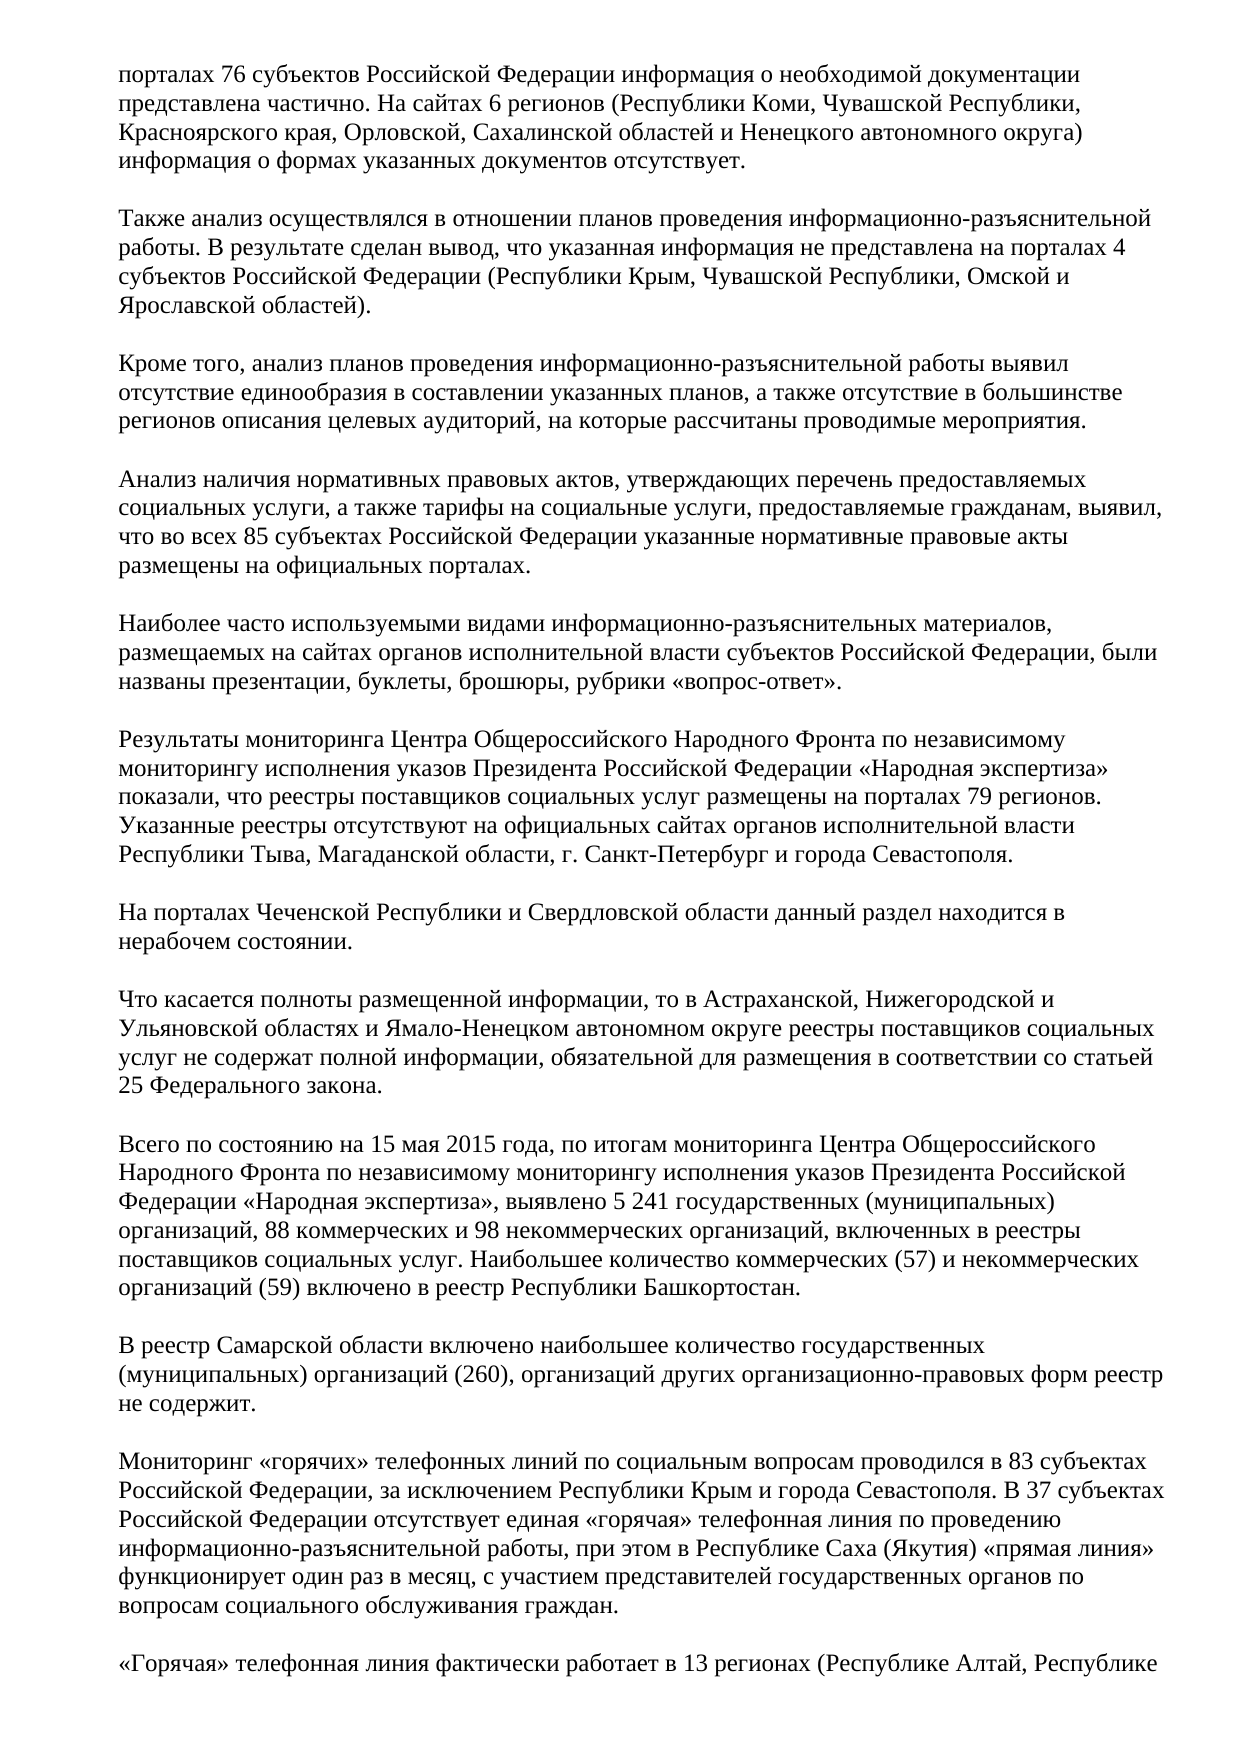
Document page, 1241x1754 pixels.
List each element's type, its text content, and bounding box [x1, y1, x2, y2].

text Результаты мониторинга Центра Общероссийского Народного Фронта по независимому мониторингу исполнения указов Президента Российской Федерации «Народная экспертиза» показали, что реестры поставщиков социальных услуг размещены на порталах 79 регионов. Указанные реестры отсутствуют на официальных сайтах органов исполнительной власти Республики Тыва, Магаданской области, г. Санкт-Петербург и города Севастополя. [118, 724, 1181, 868]
text Мониторинг «горячих» телефонных линий по социальным вопросам проводился в 83 субъектах Российской Федерации, за исключением Республики Крым и города Севастополя. В 37 субъектах Российской Федерации отсутствует единая «горячая» телефонная линия по проведению информационно-разъяснительной работы, при этом в Республике Саха (Якутия) «прямая линия» функционирует один раз в месяц, с участием представителей государственных органов по вопросам социального обслуживания граждан. [118, 1446, 1181, 1619]
text Что касается полноты размещенной информации, то в Астраханской, Нижегородской и Ульяновской областях и Ямало-Ненецком автономном округе реестры поставщиков социальных услуг не содержат полной информации, обязательной для размещения в соответствии со статьей 25 Федерального закона. [118, 984, 1181, 1099]
text Также анализ осуществлялся в отношении планов проведения информационно-разъяснительной работы. В результате сделан вывод, что указанная информация не представлена на порталах 4 субъектов Российской Федерации (Республики Крым, Чувашской Республики, Омской и Ярославской областей). [118, 203, 1181, 318]
text В реестр Самарской области включено наибольшее количество государственных (муниципальных) организаций (260), организаций других организационно-правовых форм реестр не содержит. [118, 1331, 1181, 1417]
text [118, 1648, 1181, 1677]
text Всего по состоянию на 15 мая 2015 года, по итогам мониторинга Центра Общероссийского Народного Фронта по независимому мониторингу исполнения указов Президента Российской Федерации «Народная экспертиза», выявлено 5 241 государственных (муниципальных) организаций, 88 коммерческих и 98 некоммерческих организаций, включенных в реестры поставщиков социальных услуг. Наибольшее количество коммерческих (57) и некоммерческих организаций (59) включено в реестр Республики Башкортостан. [118, 1129, 1181, 1301]
text Кроме того, анализ планов проведения информационно-разъяснительной работы выявил отсутствие единообразия в составлении указанных планов, а также отсутствие в большинстве регионов описания целевых аудиторий, на которые рассчитаны проводимые мероприятия. [118, 348, 1181, 434]
text Анализ наличия нормативных правовых актов, утверждающих перечень предоставляемых социальных услуги, а также тарифы на социальные услуги, предоставляемые гражданам, выявил, что во всех 85 субъектах Российской Федерации указанные нормативные правовые акты размещены на официальных порталах. [118, 464, 1181, 579]
text На порталах Чеченской Республики и Свердловской области данный раздел находится в нерабочем состоянии. [118, 897, 1181, 955]
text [118, 59, 1181, 174]
text Наиболее часто используемыми видами информационно-разъяснительных материалов, размещаемых на сайтах органов исполнительной власти субъектов Российской Федерации, были названы презентации, буклеты, брошюры, рубрики «вопрос-ответ». [118, 608, 1181, 694]
